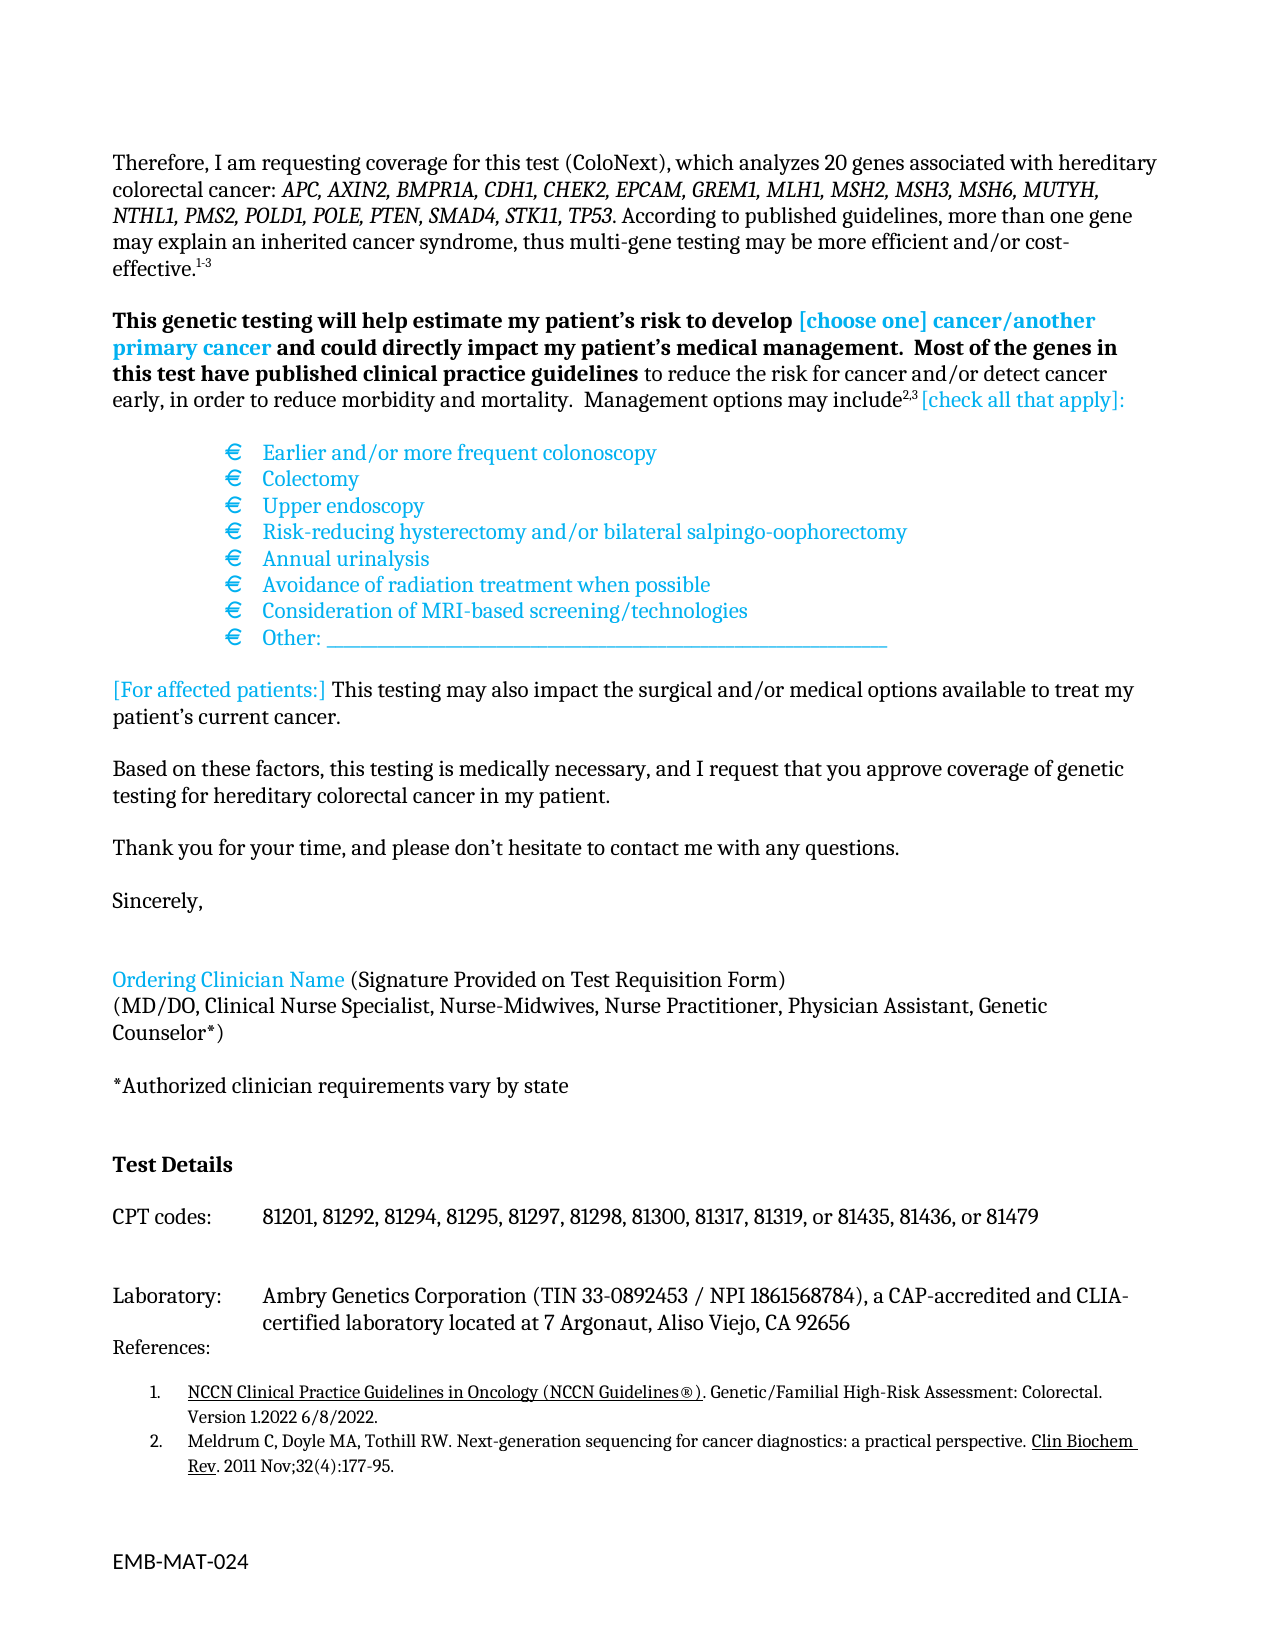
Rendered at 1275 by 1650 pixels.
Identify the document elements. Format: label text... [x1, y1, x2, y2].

list Colectomy [225, 466, 1162, 493]
list NCCN Clinical Practice Guidelines in Oncology (NCCN Guidelines®). Genetic/Familial High-Risk Assessment: Colorectal. Version 1.2022 6/8/2022. [150, 1381, 1162, 1428]
list Avoidance of radiation treatment when possible [225, 572, 1162, 598]
list Meldrum C, Doyle MA, Tothill RW. Next-generation sequencing for cancer diagnostics: a practical perspective. Clin Biochem Rev. 2011 Nov;32(4):177-95. [150, 1431, 1162, 1477]
text Therefore, I am requesting coverage for this test (ColoNext), which analyzes 20 genes associated with hereditary colorectal cancer: APC, AXIN2, BMPR1A, CDH1, CHEK2, EPCAM, GREM1, MLH1, MSH2, MSH3, MSH6, MUTYH, NTHL1, PMS2, POLD1, POLE, PTEN, SMAD4, STK11, TP53. According to published guidelines, more than one gene may explain an inherited cancer syndrome, thus multi-gene testing may be more efficient and/or cost-effective.1-3 [112, 150, 1162, 282]
text Test Details [112, 1151, 1162, 1178]
list Earlier and/or more frequent colonoscopy [225, 440, 1162, 466]
text (MD/DO, Clinical Nurse Specialist, Nurse-Midwives, Nurse Practitioner, Physician Assistant, Genetic Counselor*) [112, 993, 1162, 1046]
text Based on these factors, this testing is medically necessary, and I request that you approve coverage of genetic testing for hereditary colorectal cancer in my patient. [112, 756, 1162, 809]
text Thank you for your time, and please don’t hesitate to contact me with any questions. [112, 835, 1162, 862]
text This genetic testing will help estimate my patient’s risk to develop [choose one] cancer/another primary cancer and could directly impact my patient’s medical management. Most of the genes in this test have published clinical practice guidelines to reduce the risk for cancer and/or detect cancer early, in order to reduce morbidity and mortality. Management options may include2,3 [check all that apply]: [112, 308, 1162, 413]
text *Authorized clinician requirements vary by state [112, 1072, 1162, 1099]
list Consideration of MRI-based screening/technologies [225, 598, 1162, 624]
list Annual urinalysis [225, 545, 1162, 572]
text References: [112, 1336, 1162, 1360]
text Ordering Clinician Name (Signature Provided on Test Requisition Form) [112, 967, 1162, 993]
list Risk-reducing hysterectomy and/or bilateral salpingo-oophorectomy [225, 519, 1162, 545]
text [For affected patients:] This testing may also impact the surgical and/or medical options available to treat my patient’s current cancer. [112, 677, 1162, 730]
list Other: __________________________________________________________________ [225, 624, 1162, 651]
list Upper endoscopy [225, 493, 1162, 519]
text CPT codes: 81201, 81292, 81294, 81295, 81297, 81298, 81300, 81317, 81319, or 81435, 81436, or 81479 [112, 1204, 1162, 1231]
text Sincerely, [112, 888, 1162, 914]
text Laboratory: Ambry Genetics Corporation (TIN 33-0892453 / NPI 1861568784), a CAP-accredited and CLIA-certified laboratory located at 7 Argonaut, Aliso Viejo, CA 92656 [112, 1283, 1162, 1336]
